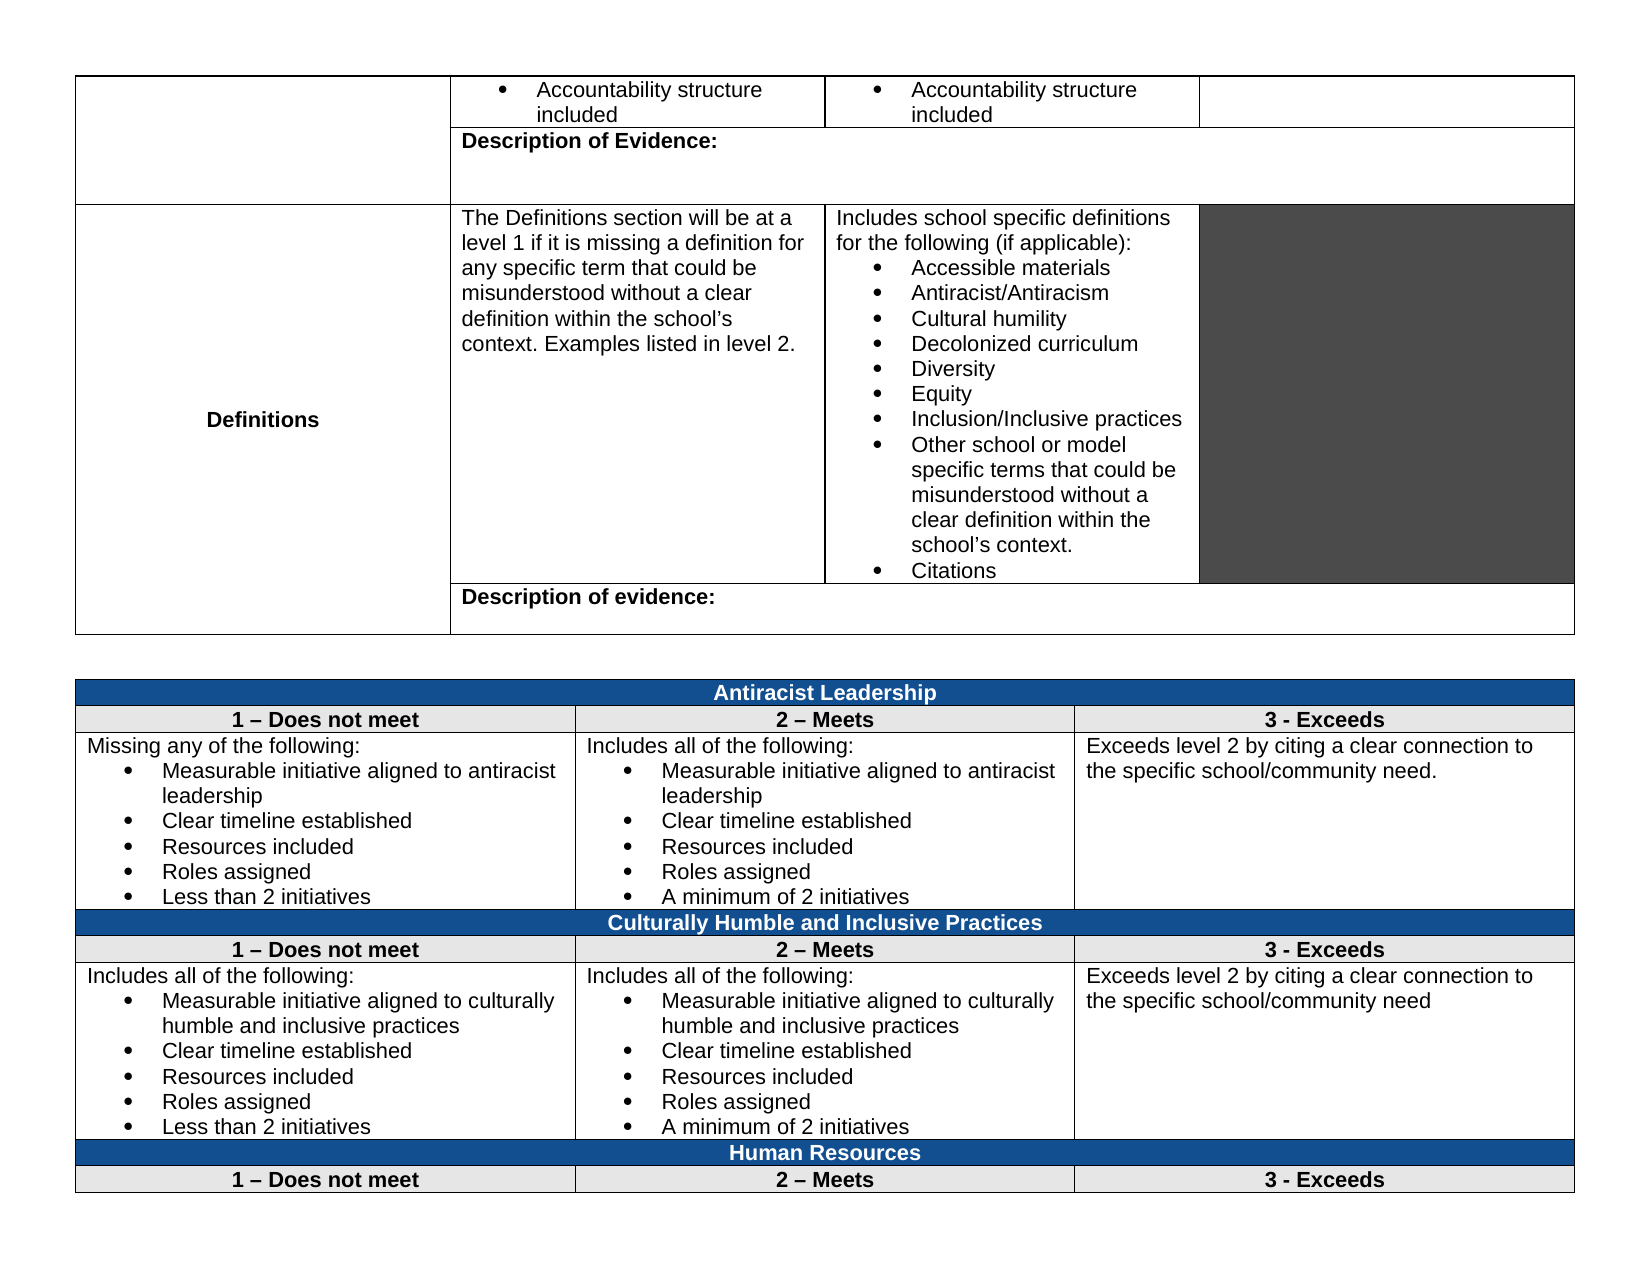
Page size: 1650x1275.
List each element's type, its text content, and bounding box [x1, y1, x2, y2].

table_cell Missing any of the following: Measurable initiative aligned to antiracist leadership Clear timeline established Resources included Roles assigned Less than 2 initiatives [76, 733, 575, 909]
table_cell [1075, 963, 1574, 1139]
table_cell 1 – Does not meet [76, 1166, 575, 1192]
table_cell 3 - Exceeds [1075, 936, 1574, 962]
table_cell Includes all of the following: Measurable initiative aligned to antiracist leadership Clear timeline established Resources included Roles assigned A minimum of 2 initiatives [576, 733, 1074, 909]
table_cell Includes school specific definitions for the following (if applicable): Accessible materials Antiracist/Antiracism Cultural humility Decolonized curriculum Diversity Equity Inclusion/Inclusive practices Other school or model specific terms that could be misunderstood without a clear definition within the school’s context. Citations [826, 205, 1199, 583]
table_cell 2 – Meets [576, 706, 1074, 732]
table_cell Includes all of the following: Measurable initiative aligned to culturally humble and inclusive practices Clear timeline established Resources included Roles assigned A minimum of 2 initiatives [576, 963, 1074, 1139]
table_cell 1 – Does not meet [76, 706, 575, 732]
table_cell 3 - Exceeds [1075, 706, 1574, 732]
table_cell The Definitions section will be at a level 1 if it is missing a definition for any specific term that could be misunderstood without a clear definition within the school’s context. Examples listed in level 2. [451, 205, 824, 583]
table_cell 1 – Does not meet [76, 936, 575, 962]
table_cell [76, 77, 450, 204]
table_cell Human Resources [76, 1140, 1574, 1165]
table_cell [826, 77, 1199, 127]
table_cell Description of evidence: [451, 584, 1574, 634]
table_cell 2 – Meets [576, 936, 1074, 962]
table_header Antiracist Leadership [76, 680, 1574, 705]
table_cell Description of Evidence: [451, 128, 1574, 204]
table_cell Definitions [76, 205, 450, 634]
table_cell 2 – Meets [576, 1166, 1074, 1192]
table_cell Includes all of the following: Measurable initiative aligned to culturally humble and inclusive practices Clear timeline established Resources included Roles assigned Less than 2 initiatives [76, 963, 575, 1139]
table_cell Culturally Humble and Inclusive Practices [76, 910, 1574, 935]
table_cell [1200, 205, 1574, 583]
table_cell 3 - Exceeds [1075, 1166, 1574, 1192]
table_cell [1200, 77, 1574, 127]
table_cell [451, 77, 824, 127]
table_cell Exceeds level 2 by citing a clear connection to the specific school/community need. [1075, 733, 1574, 909]
